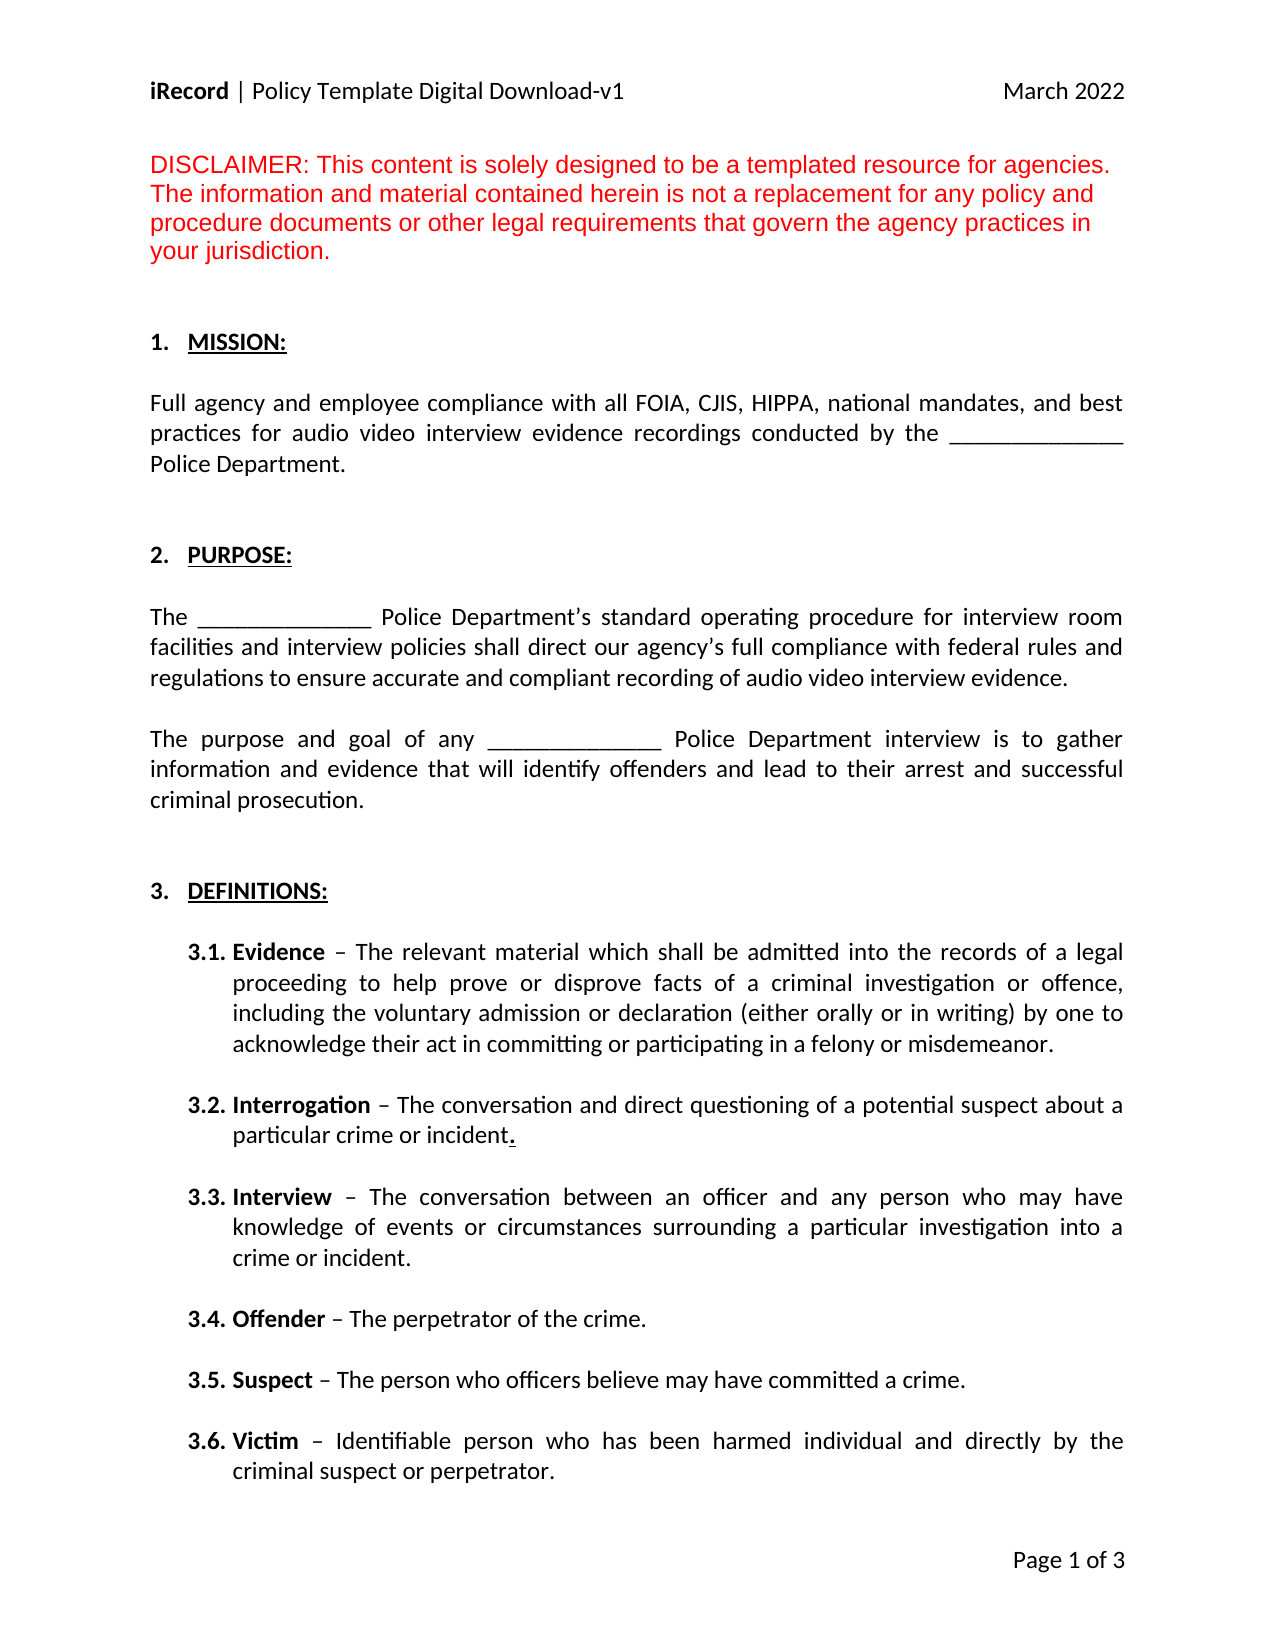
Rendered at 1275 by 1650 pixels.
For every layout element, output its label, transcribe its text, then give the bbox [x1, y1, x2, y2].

list Interrogation – The conversation and direct questioning of a potential suspect about a particular crime or incident. [187, 1089, 1125, 1150]
list Interview – The conversation between an officer and any person who may have knowledge of events or circumstances surrounding a particular investigation into a crime or incident. [187, 1181, 1125, 1272]
list PURPOSE: [150, 540, 1125, 570]
list DEFINITIONS: [150, 875, 1125, 906]
text Full agency and employee compliance with all FOIA, CJIS, HIPPA, national mandates, and best practices for audio video interview evidence recordings conducted by the ______________ Police Department. [150, 387, 1125, 479]
text The ______________ Police Department’s standard operating procedure for interview room facilities and interview policies shall direct our agency’s full compliance with federal rules and regulations to ensure accurate and compliant recording of audio video interview evidence. [150, 601, 1125, 692]
list Suspect – The person who officers believe may have committed a crime. [187, 1364, 1125, 1394]
text The purpose and goal of any ______________ Police Department interview is to gather information and evidence that will identify offenders and lead to their arrest and successful criminal prosecution. [150, 723, 1125, 814]
list MISSION: [150, 326, 1125, 357]
text DISCLAIMER: This content is solely designed to be a templated resource for agencies. The information and material contained herein is not a replacement for any policy and procedure documents or other legal requirements that govern the agency practices in your jurisdiction. [150, 150, 1125, 265]
list Offender – The perpetrator of the crime. [187, 1303, 1125, 1333]
list Evidence – The relevant material which shall be admitted into the records of a legal proceeding to help prove or disprove facts of a criminal investigation or offence, including the voluntary admission or declaration (either orally or in writing) by one to acknowledge their act in committing or participating in a felony or misdemeanor. [187, 936, 1125, 1058]
list Victim – Identifiable person who has been harmed individual and directly by the criminal suspect or perpetrator. [187, 1425, 1125, 1486]
